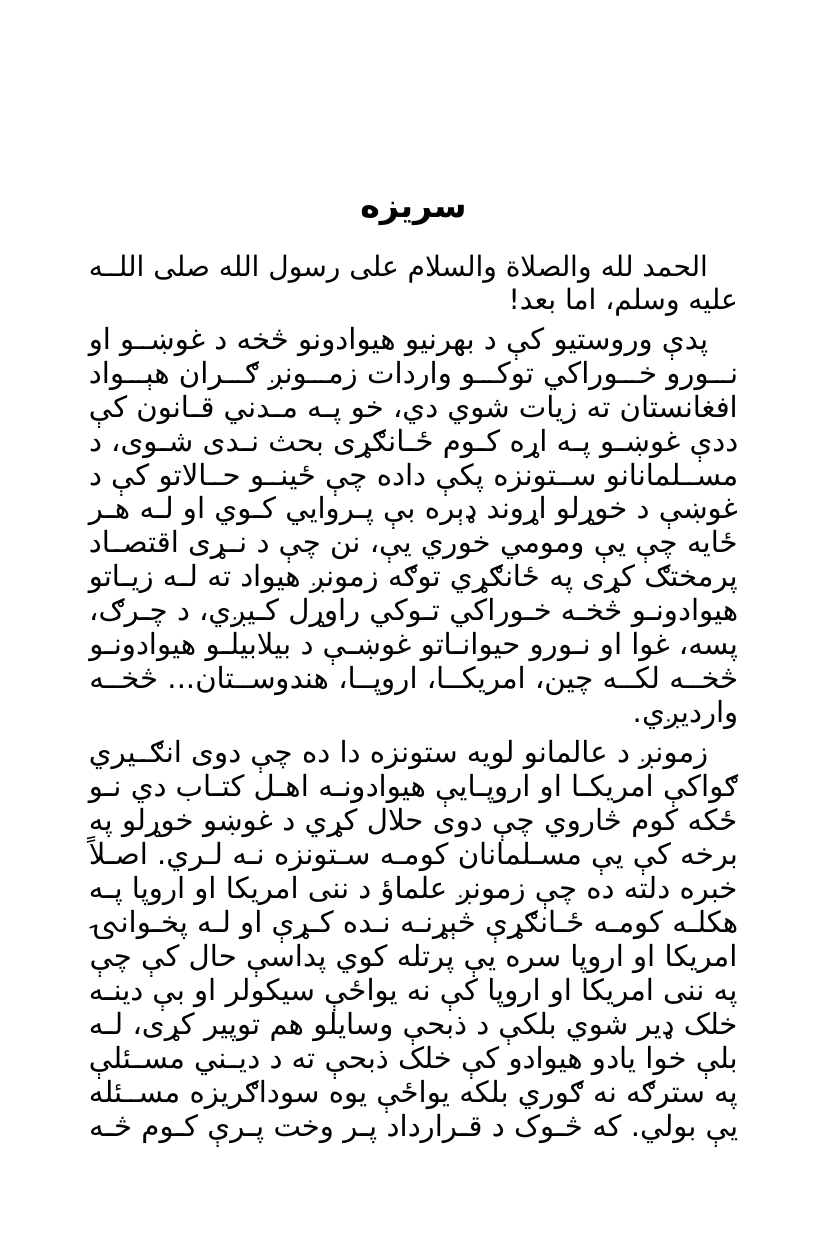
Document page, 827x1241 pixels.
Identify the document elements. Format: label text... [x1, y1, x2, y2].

text پدې وروستيو کې د بهرنيو هيوادونو څخه د غوښو او نورو خوراکي توکو واردات زمونږ ګران هېواد افغانستان ته زيات شوي دي، خو په مدني قانون کې ددې غوښو په اړه کوم ځانګړی بحث ندی شوی، د مسلمانانو ستونزه پکې داده چې ځينو حالاتو کې د غوښې د خوړلو اړوند ډېره بې پروايي کوي او له هر ځايه چې يې ومومي خوري يې، نن چې د نړی اقتصاد پرمختګ کړی په ځانګړي توګه زمونږ هيواد ته له زياتو هيوادونو څخه خوراکي توکي راوړل کيږي، د چرګ، پسه، غوا او نورو حيواناتو غوښې د بيلابيلو هيوادونو څخه لکه چين، امريکا، اروپا، هندوستان... څخه وارديږي. [89, 322, 738, 729]
text الحمد لله والصلاة والسلام على رسول الله صلى الله عليه وسلم، اما بعد! [89, 250, 738, 316]
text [89, 736, 738, 1143]
text سريزه [89, 186, 738, 225]
